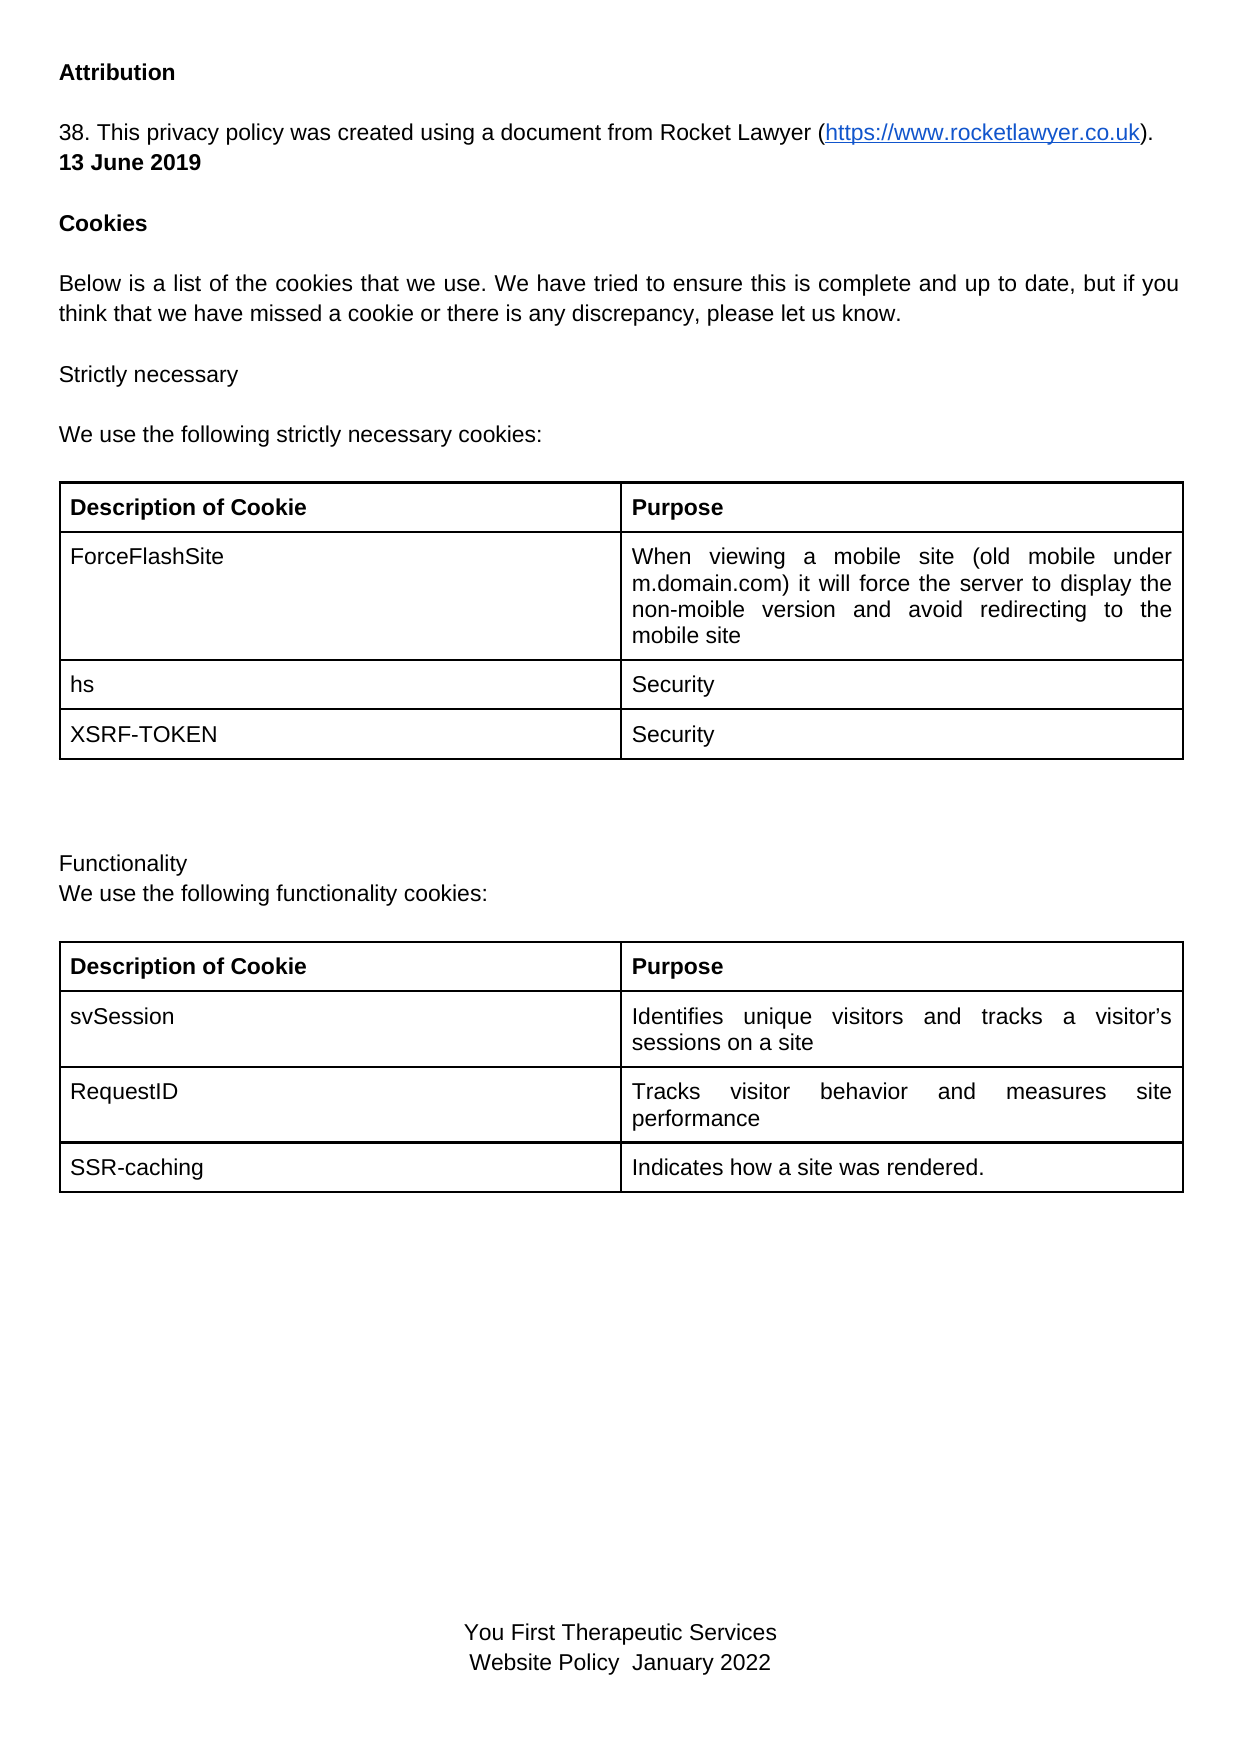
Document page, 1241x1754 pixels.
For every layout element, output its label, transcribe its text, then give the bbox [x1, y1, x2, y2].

text 38. This privacy policy was created using a document from Rocket Lawyer (https://www.rocketlawyer.co.uk). [58, 119, 1182, 145]
table_cell svSession [61, 992, 620, 1066]
table_header Purpose [622, 484, 1182, 531]
table_header Purpose [622, 943, 1182, 990]
text Strictly necessary [58, 361, 1182, 387]
text Functionality [58, 850, 1182, 877]
table_cell When viewing a mobile site (old mobile under m.domain.com) it will force the server to display the non-moible version and avoid redirecting to the mobile site [622, 533, 1182, 659]
table_cell RequestID [61, 1068, 620, 1141]
text Below is a list of the cookies that we use. We have tried to ensure this is complete and up to date, but if you think that we have missed a cookie or there is any discrepancy, please let us know. [58, 270, 1182, 326]
table_cell Security [622, 661, 1182, 708]
table_cell SSR-caching [61, 1144, 620, 1191]
table_cell XSRF-TOKEN [61, 710, 620, 757]
text We use the following functionality cookies: [58, 880, 1182, 907]
text We use the following strictly necessary cookies: [58, 421, 1182, 447]
text 13 June 2019 [58, 149, 1182, 175]
table_cell ForceFlashSite [61, 533, 620, 659]
text Cookies [58, 209, 1182, 236]
table_cell Security [622, 710, 1182, 757]
table_cell Tracks visitor behavior and measures site performance [622, 1068, 1182, 1141]
table_header Description of Cookie [61, 943, 620, 990]
table_cell hs [61, 661, 620, 708]
text Attribution [58, 58, 1182, 85]
table_cell Indicates how a site was rendered. [622, 1144, 1182, 1191]
table_header Description of Cookie [61, 484, 620, 531]
table_cell Identifies unique visitors and tracks a visitor’s sessions on a site [622, 992, 1182, 1066]
